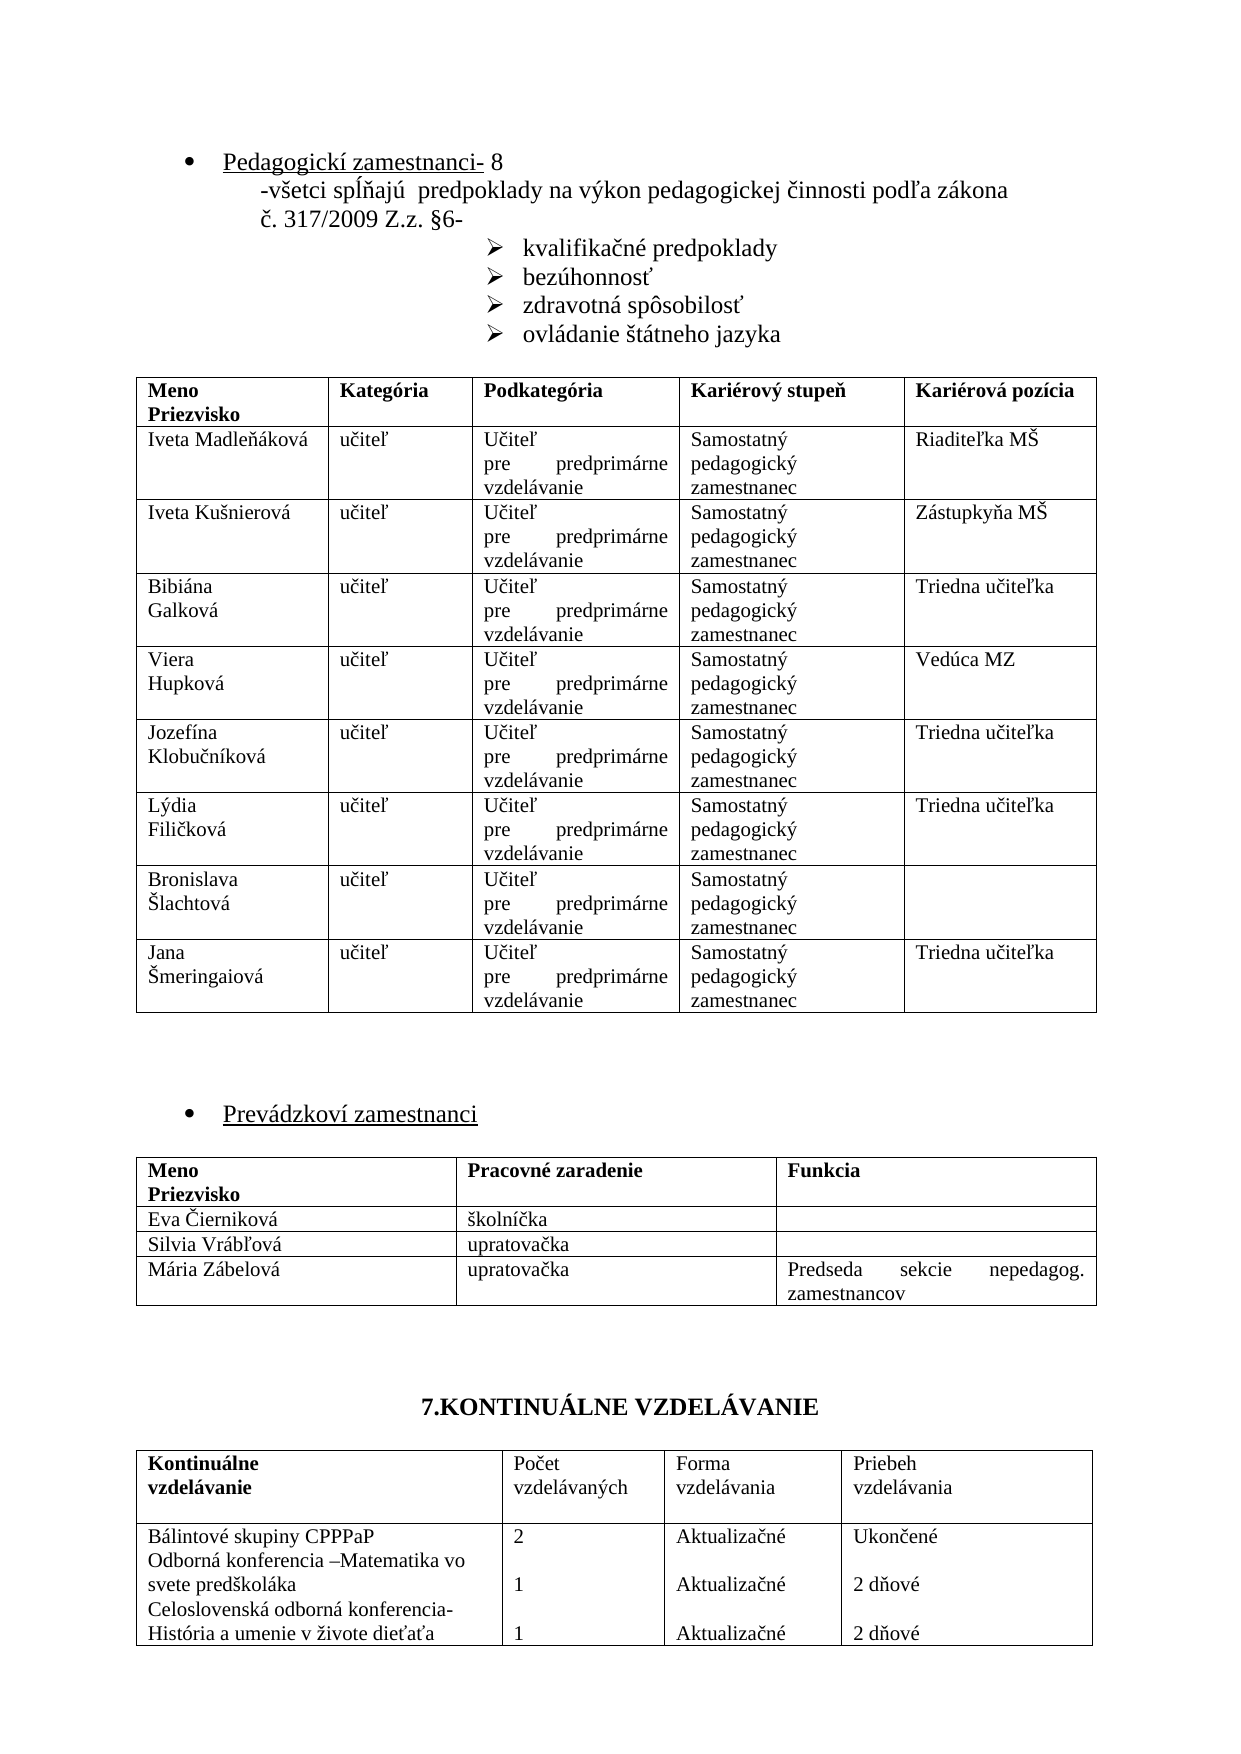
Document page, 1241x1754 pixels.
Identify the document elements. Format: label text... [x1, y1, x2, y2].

table_header Forma vzdelávania [665, 1451, 841, 1523]
table_header Podkategória [473, 378, 679, 426]
table_cell Samostatný pedagogický zamestnanec [680, 793, 904, 865]
table_cell [905, 866, 1096, 939]
table_cell Triedna učiteľka [905, 574, 1096, 646]
list bezúhonnosť [485, 262, 1092, 291]
table_cell Učiteľ pre predprimárne vzdelávanie [473, 940, 679, 1012]
table_cell Samostatný pedagogický zamestnanec [680, 647, 904, 719]
table_cell Triedna učiteľka [905, 940, 1096, 1012]
table_cell Eva Čierniková [137, 1207, 456, 1231]
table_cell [665, 1524, 841, 1644]
table_header Pracovné zaradenie [457, 1158, 776, 1206]
list kvalifikačné predpoklady [485, 233, 1092, 262]
table_cell upratovačka [457, 1232, 776, 1256]
table_cell Učiteľ pre predprimárne vzdelávanie [473, 647, 679, 719]
table_cell Učiteľ pre predprimárne vzdelávanie [473, 574, 679, 646]
table_cell Vedúca MZ [905, 647, 1096, 719]
table_cell Učiteľ pre predprimárne vzdelávanie [473, 720, 679, 792]
list ovládanie štátneho jazyka [485, 319, 1092, 348]
table_cell Učiteľ pre predprimárne vzdelávanie [473, 793, 679, 865]
table_header Meno Priezvisko [137, 1158, 456, 1206]
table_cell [842, 1524, 1092, 1644]
table_cell Viera Hupková [137, 647, 328, 719]
table_cell Učiteľ pre predprimárne vzdelávanie [473, 866, 679, 939]
table_cell učiteľ [329, 793, 472, 865]
table_cell [777, 1232, 1096, 1256]
table_cell Predseda sekcie nepedagog. zamestnancov [777, 1257, 1096, 1305]
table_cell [137, 1524, 502, 1644]
table_cell učiteľ [329, 574, 472, 646]
list Pedagogickí zamestnanci- 8 [185, 147, 1092, 176]
table_cell 2 1 1 [503, 1524, 664, 1644]
table_cell Samostatný pedagogický zamestnanec [680, 500, 904, 572]
table_cell učiteľ [329, 940, 472, 1012]
table_header Kariérová pozícia [905, 378, 1096, 426]
text 7.KONTINUÁLNE VZDELÁVANIE [148, 1392, 1092, 1421]
table_cell Iveta Madleňáková [137, 427, 328, 499]
table_cell Učiteľ pre predprimárne vzdelávanie [473, 500, 679, 572]
list zdravotná spôsobilosť [485, 291, 1092, 319]
table_header Meno Priezvisko [137, 378, 328, 426]
text č. 317/2009 Z.z. §6- [260, 204, 1092, 233]
table_cell Samostatný pedagogický zamestnanec [680, 427, 904, 499]
table_header Počet vzdelávaných [503, 1451, 664, 1523]
text -všetci spĺňajú predpoklady na výkon pedagogickej činnosti podľa zákona [260, 176, 1092, 204]
table_cell Silvia Vrábľová [137, 1232, 456, 1256]
table_cell Samostatný pedagogický zamestnanec [680, 940, 904, 1012]
table_header Priebeh vzdelávania [842, 1451, 1092, 1523]
table_cell [777, 1207, 1096, 1231]
table_cell Triedna učiteľka [905, 793, 1096, 865]
table_cell Mária Zábelová [137, 1257, 456, 1305]
table_header Kategória [329, 378, 472, 426]
table_cell Lýdia Filičková [137, 793, 328, 865]
list Prevádzkoví zamestnanci [185, 1099, 1092, 1128]
table_cell učiteľ [329, 647, 472, 719]
table_cell Učiteľ pre predprimárne vzdelávanie [473, 427, 679, 499]
table_cell učiteľ [329, 720, 472, 792]
table_cell Riaditeľka MŠ [905, 427, 1096, 499]
table_cell Triedna učiteľka [905, 720, 1096, 792]
table_header Kariérový stupeň [680, 378, 904, 426]
table_cell Bibiána Galková [137, 574, 328, 646]
table_header Funkcia [777, 1158, 1096, 1206]
table_cell Samostatný pedagogický zamestnanec [680, 574, 904, 646]
table_cell Jana Šmeringaiová [137, 940, 328, 1012]
table_cell učiteľ [329, 866, 472, 939]
table_cell Jozefína Klobučníková [137, 720, 328, 792]
table_cell Samostatný pedagogický zamestnanec [680, 720, 904, 792]
table_cell Samostatný pedagogický zamestnanec [680, 866, 904, 939]
table_cell učiteľ [329, 500, 472, 572]
table_cell učiteľ [329, 427, 472, 499]
table_cell Iveta Kušnierová [137, 500, 328, 572]
table_header Kontinuálne vzdelávanie [137, 1451, 502, 1523]
table_cell upratovačka [457, 1257, 776, 1305]
table_cell Bronislava Šlachtová [137, 866, 328, 939]
table_cell Zástupkyňa MŠ [905, 500, 1096, 572]
table_cell školníčka [457, 1207, 776, 1231]
